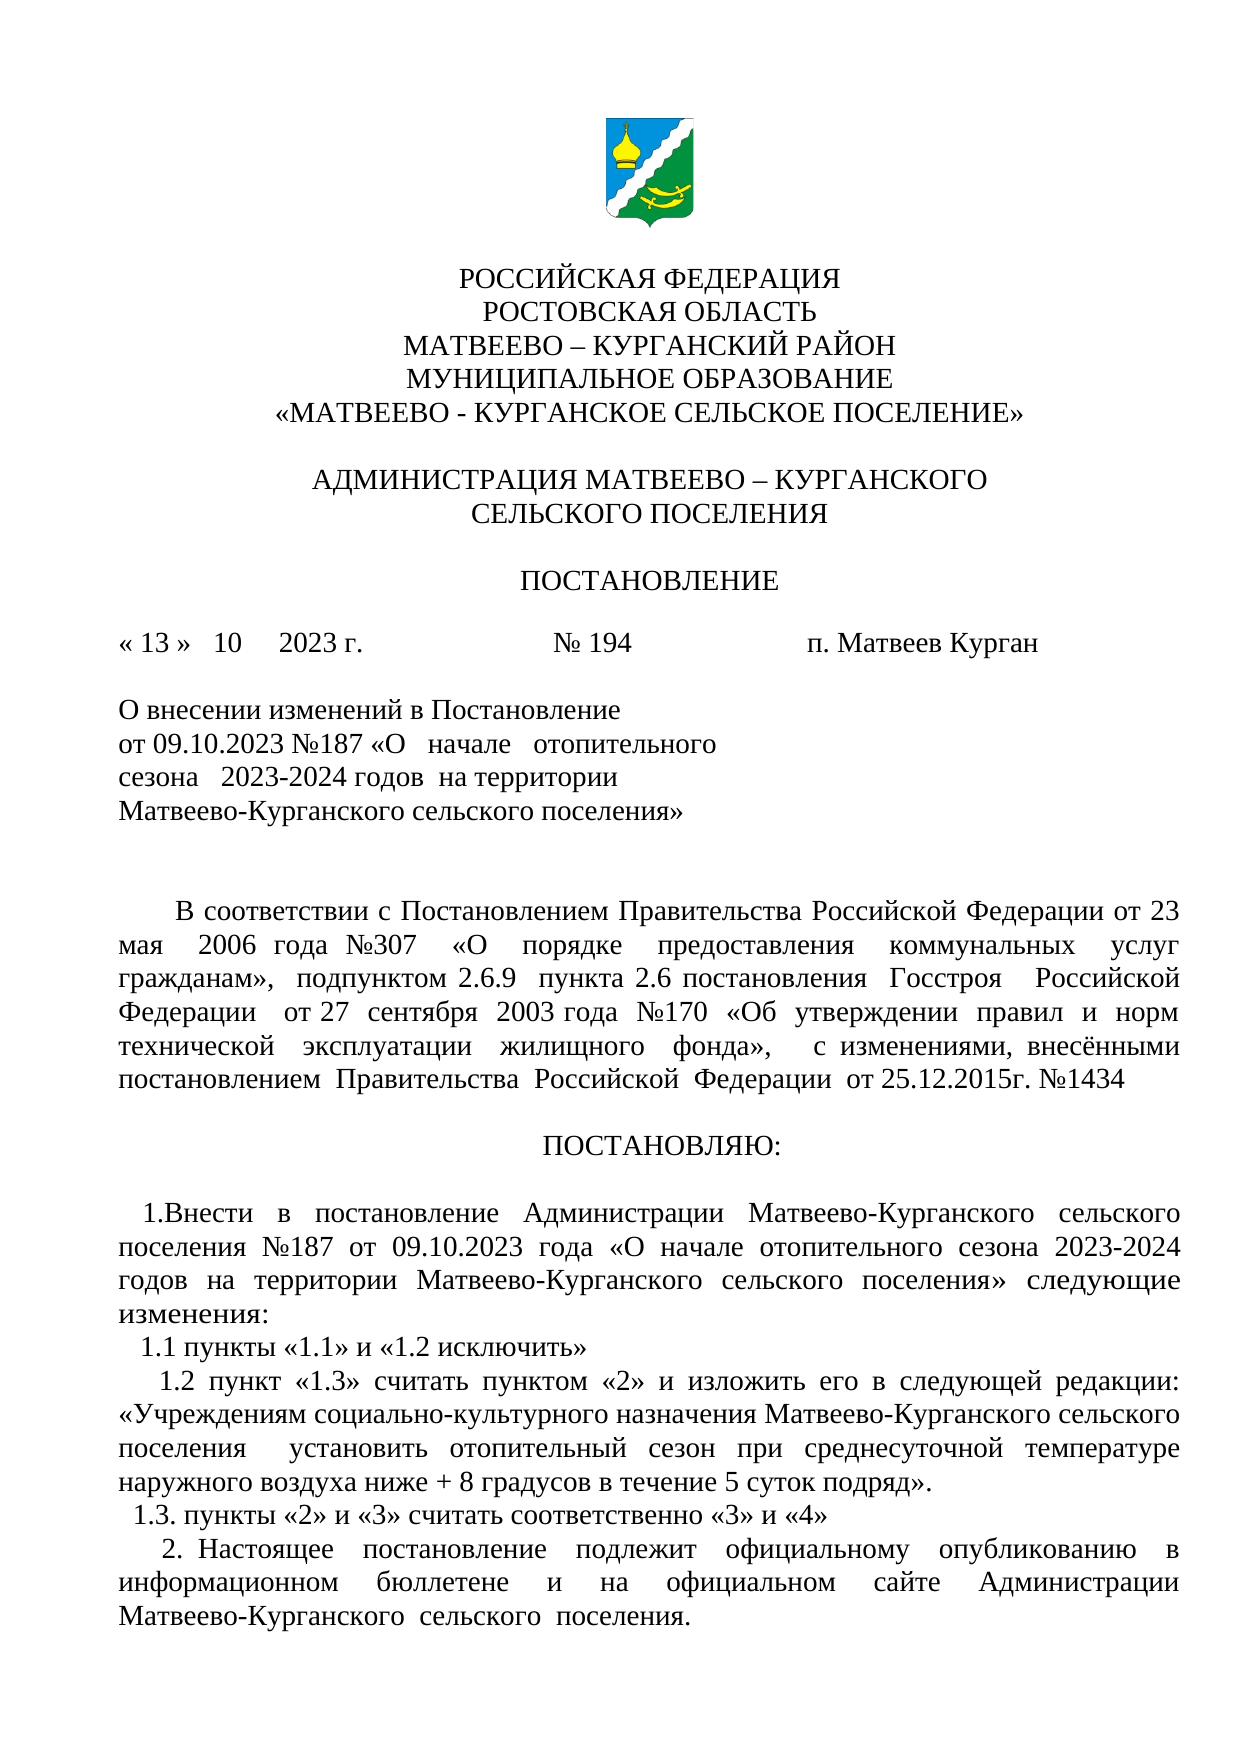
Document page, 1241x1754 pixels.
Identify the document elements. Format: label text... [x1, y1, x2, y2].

text СЕЛЬСКОГО ПОСЕЛЕНИЯ [118, 496, 1181, 529]
text Матвеево-Курганского сельского поселения» [118, 793, 1181, 826]
picture [606, 118, 694, 228]
text « 13 » 10 2023 г. № 194 п. Матвеев Курган [118, 625, 1181, 659]
text РОСТОВСКАЯ ОБЛАСТЬ [118, 294, 1181, 328]
text АДМИНИСТРАЦИЯ МАТВЕЕВО – КУРГАНСКОГО [118, 462, 1181, 496]
text РОССИЙСКАЯ ФЕДЕРАЦИЯ [118, 261, 1181, 294]
text «МАТВЕЕВО - КУРГАНСКОЕ СЕЛЬСКОЕ ПОСЕЛЕНИЕ» [118, 395, 1181, 429]
text В соответствии с Постановлением Правительства Российской Федерации от 23 мая 2006 года №307 «О порядке предоставления коммунальных услуг гражданам», подпунктом 2.6.9 пункта 2.6 постановления Госстроя Российской Федерации от 27 сентября 2003 года №170 «Об утверждении правил и норм технической эксплуатации жилищного фонда», с изменениями, внесёнными постановлением Правительства Российской Федерации от 25.12.2015г. №1434 [118, 893, 1181, 1095]
text 1.2 пункт «1.3» считать пунктом «2» и изложить его в следующей редакции: «Учреждениям социально-культурного назначения Матвеево-Курганского сельского поселения установить отопительный сезон при среднесуточной температуре наружного воздуха ниже + 8 градусов в течение 5 суток подряд». [118, 1363, 1181, 1497]
text ПОСТАНОВЛЯЮ: [118, 1128, 1181, 1162]
text МАТВЕЕВО – КУРГАНСКИЙ РАЙОН [118, 328, 1181, 362]
text 1.1 пункты «1.1» и «1.2 исключить» [118, 1329, 1181, 1363]
title 1.Внести в постановление Администрации Матвеево-Курганского сельского поселения №187 от 09.10.2023 года «О начале отопительного сезона 2023-2024 годов на территории Матвеево-Курганского сельского поселения» следующие изменения: [118, 1195, 1181, 1329]
text от 09.10.2023 №187 «О начале отопительного [118, 726, 1181, 759]
text 2. Настоящее постановление подлежит официальному опубликованию в информационном бюллетене и на официальном сайте Администрации Матвеево-Курганского сельского поселения. [118, 1531, 1181, 1631]
text 1.3. пункты «2» и «3» считать соответственно «3» и «4» [118, 1497, 1181, 1531]
text МУНИЦИПАЛЬНОЕ ОБРАЗОВАНИЕ [118, 362, 1181, 395]
text О внесении изменений в Постановление [118, 692, 1181, 726]
text ПОСТАНОВЛЕНИЕ [118, 563, 1181, 596]
text сезона 2023-2024 годов на территории [118, 759, 1181, 793]
